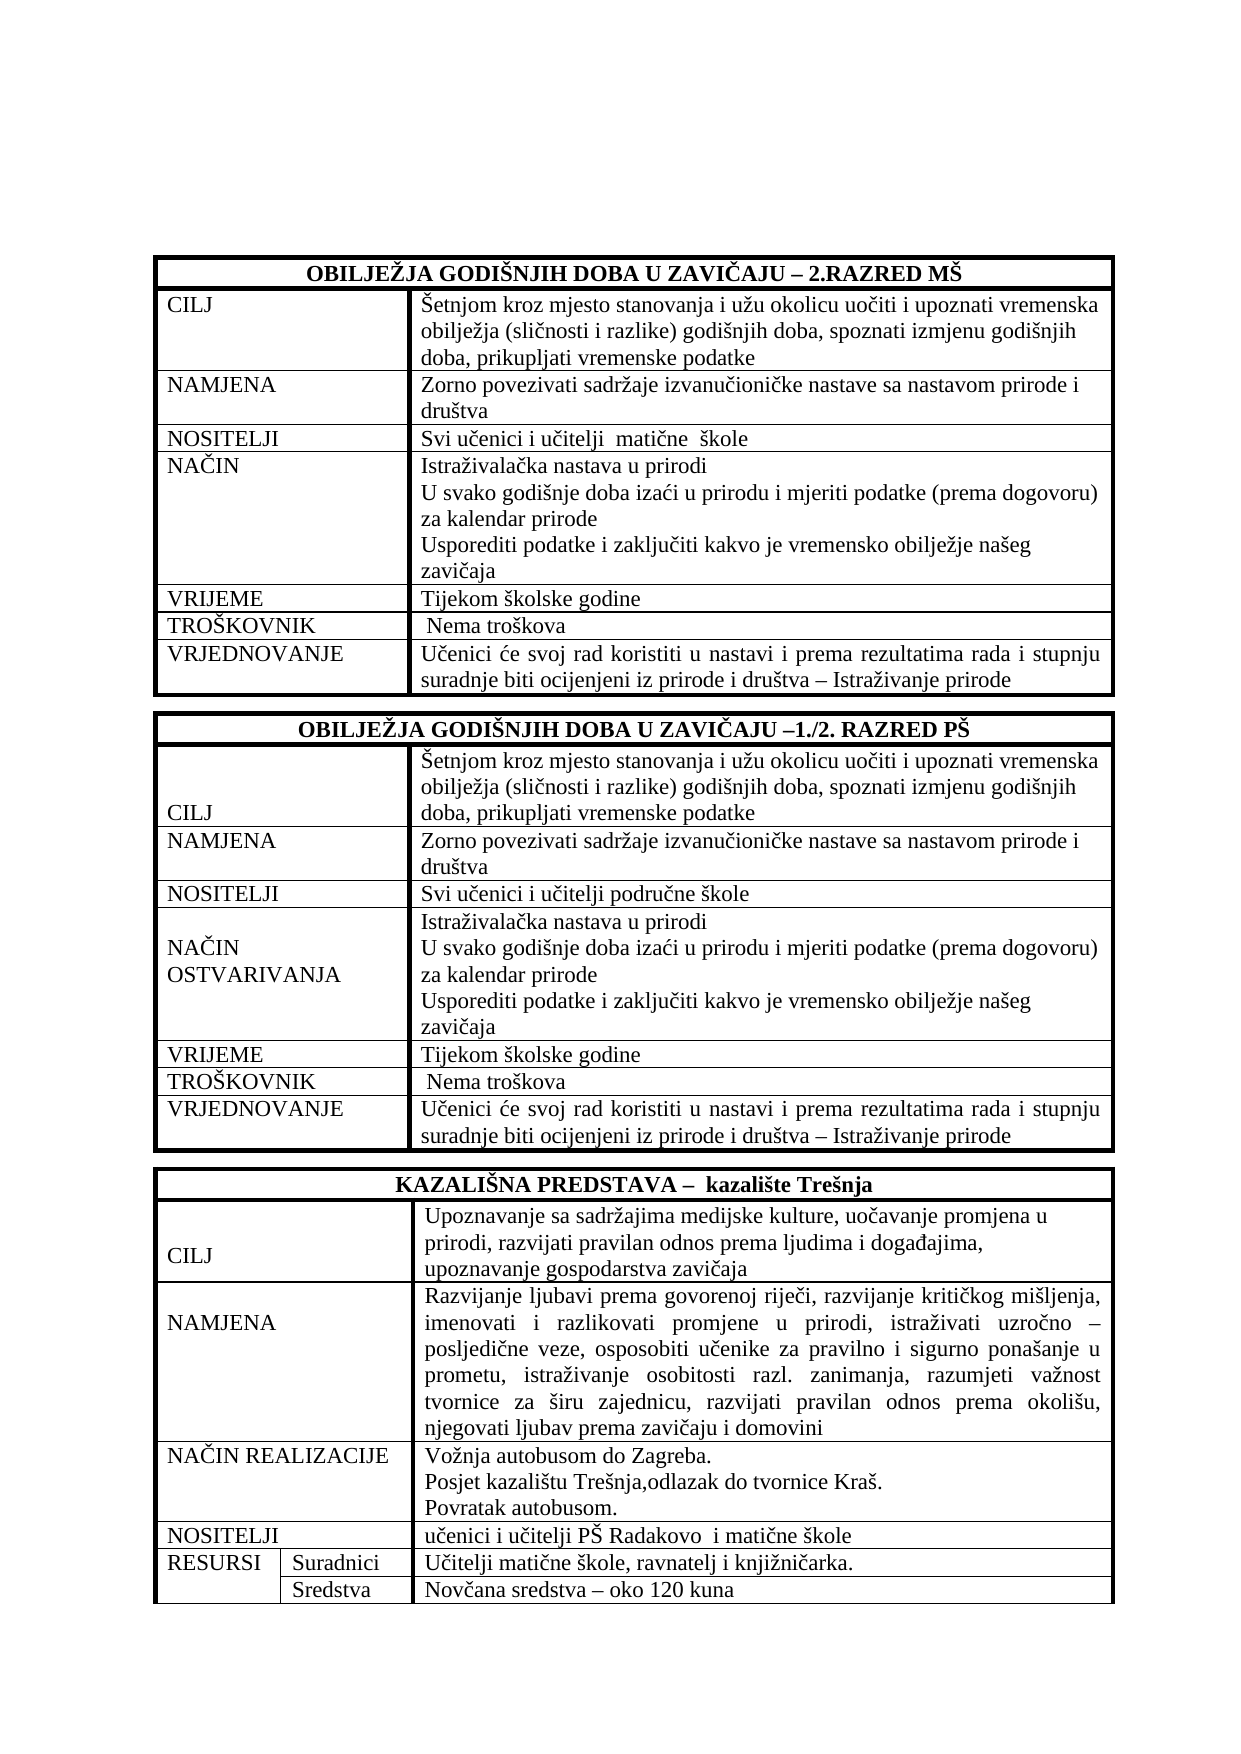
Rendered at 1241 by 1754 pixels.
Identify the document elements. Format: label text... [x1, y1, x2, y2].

table_cell NOSITELJI [158, 881, 407, 907]
table_cell Zorno povezivati sadržaje izvanučioničke nastave sa nastavom prirode i društva [412, 371, 1111, 424]
table_cell Svi učenici i učitelji područne škole [412, 881, 1111, 907]
table_header KAZALIŠNA PREDSTAVA – kazalište Trešnja [158, 1171, 1111, 1198]
table_cell VRIJEME [158, 1041, 407, 1067]
table_cell učenici i učitelji PŠ Radakovo i matične škole [415, 1522, 1111, 1548]
table_cell Tijekom školske godine [412, 585, 1111, 611]
table_cell Nema troškova [412, 613, 1111, 639]
table_cell NAMJENA [158, 827, 407, 879]
table_header OBILJEŽJA GODIŠNJIH DOBA U ZAVIČAJU –1./2. RAZRED PŠ [158, 716, 1111, 742]
table_cell CILJ [158, 1202, 411, 1281]
table_cell NOSITELJI [158, 1522, 411, 1548]
table_cell Učitelji matične škole, ravnatelj i knjižničarka. [415, 1549, 1111, 1576]
table_cell CILJ [158, 747, 407, 826]
table_cell Šetnjom kroz mjesto stanovanja i užu okolicu uočiti i upoznati vremenska obilježja (sličnosti i razlike) godišnjih doba, spoznati izmjenu godišnjih doba, prikupljati vremenske podatke [412, 291, 1111, 370]
table_cell CILJ [158, 291, 407, 370]
table_cell Istraživalačka nastava u prirodi U svako godišnje doba izaći u prirodu i mjeriti podatke (prema dogovoru) za kalendar prirode Usporediti podatke i zaključiti kakvo je vremensko obilježje našeg zavičaja [412, 908, 1111, 1040]
table_cell VRJEDNOVANJE [158, 640, 407, 692]
table_cell RESURSI [158, 1549, 280, 1603]
table_cell VRJEDNOVANJE [158, 1096, 407, 1148]
table_cell NAMJENA [158, 371, 407, 424]
table_cell Učenici će svoj rad koristiti u nastavi i prema rezultatima rada i stupnju suradnje biti ocijenjeni iz prirode i društva – Istraživanje prirode [412, 640, 1111, 692]
table_cell Učenici će svoj rad koristiti u nastavi i prema rezultatima rada i stupnju suradnje biti ocijenjeni iz prirode i društva – Istraživanje prirode [412, 1096, 1111, 1148]
table_cell Svi učenici i učitelji matične škole [412, 425, 1111, 451]
table_cell Istraživalačka nastava u prirodi U svako godišnje doba izaći u prirodu i mjeriti podatke (prema dogovoru) za kalendar prirode Usporediti podatke i zaključiti kakvo je vremensko obilježje našeg zavičaja [412, 452, 1111, 584]
table_cell NOSITELJI [158, 425, 407, 451]
table_cell Vožnja autobusom do Zagreba. Posjet kazalištu Trešnja,odlazak do tvornice Kraš. Povratak autobusom. [415, 1442, 1111, 1521]
table_cell NAČIN REALIZACIJE [158, 1442, 411, 1521]
table_cell Tijekom školske godine [412, 1041, 1111, 1067]
table_cell Šetnjom kroz mjesto stanovanja i užu okolicu uočiti i upoznati vremenska obilježja (sličnosti i razlike) godišnjih doba, spoznati izmjenu godišnjih doba, prikupljati vremenske podatke [412, 747, 1111, 826]
table_cell NAČIN [158, 452, 407, 584]
table_cell Upoznavanje sa sadržajima medijske kulture, uočavanje promjena u prirodi, razvijati pravilan odnos prema ljudima i događajima, upoznavanje gospodarstva zavičaja [415, 1202, 1111, 1281]
table_cell TROŠKOVNIK [158, 613, 407, 639]
table_cell NAMJENA [158, 1283, 411, 1441]
table_cell VRIJEME [158, 585, 407, 611]
table_header OBILJEŽJA GODIŠNJIH DOBA U ZAVIČAJU – 2.RAZRED MŠ [158, 260, 1111, 286]
table_cell NAČIN OSTVARIVANJA [158, 908, 407, 1040]
table_cell Suradnici [281, 1549, 411, 1576]
table_cell TROŠKOVNIK [158, 1068, 407, 1094]
table_cell Nema troškova [412, 1068, 1111, 1094]
table_cell Zorno povezivati sadržaje izvanučioničke nastave sa nastavom prirode i društva [412, 827, 1111, 879]
table_cell Razvijanje ljubavi prema govorenoj riječi, razvijanje kritičkog mišljenja, imenovati i razlikovati promjene u prirodi, istraživati uzročno –posljedične veze, osposobiti učenike za pravilno i sigurno ponašanje u prometu, istraživanje osobitosti razl. zanimanja, razumjeti važnost tvornice za širu zajednicu, razvijati pravilan odnos prema okolišu, njegovati ljubav prema zavičaju i domovini [415, 1283, 1111, 1441]
table_cell Novčana sredstva – oko 120 kuna [415, 1577, 1111, 1603]
table_cell Sredstva [281, 1577, 411, 1603]
